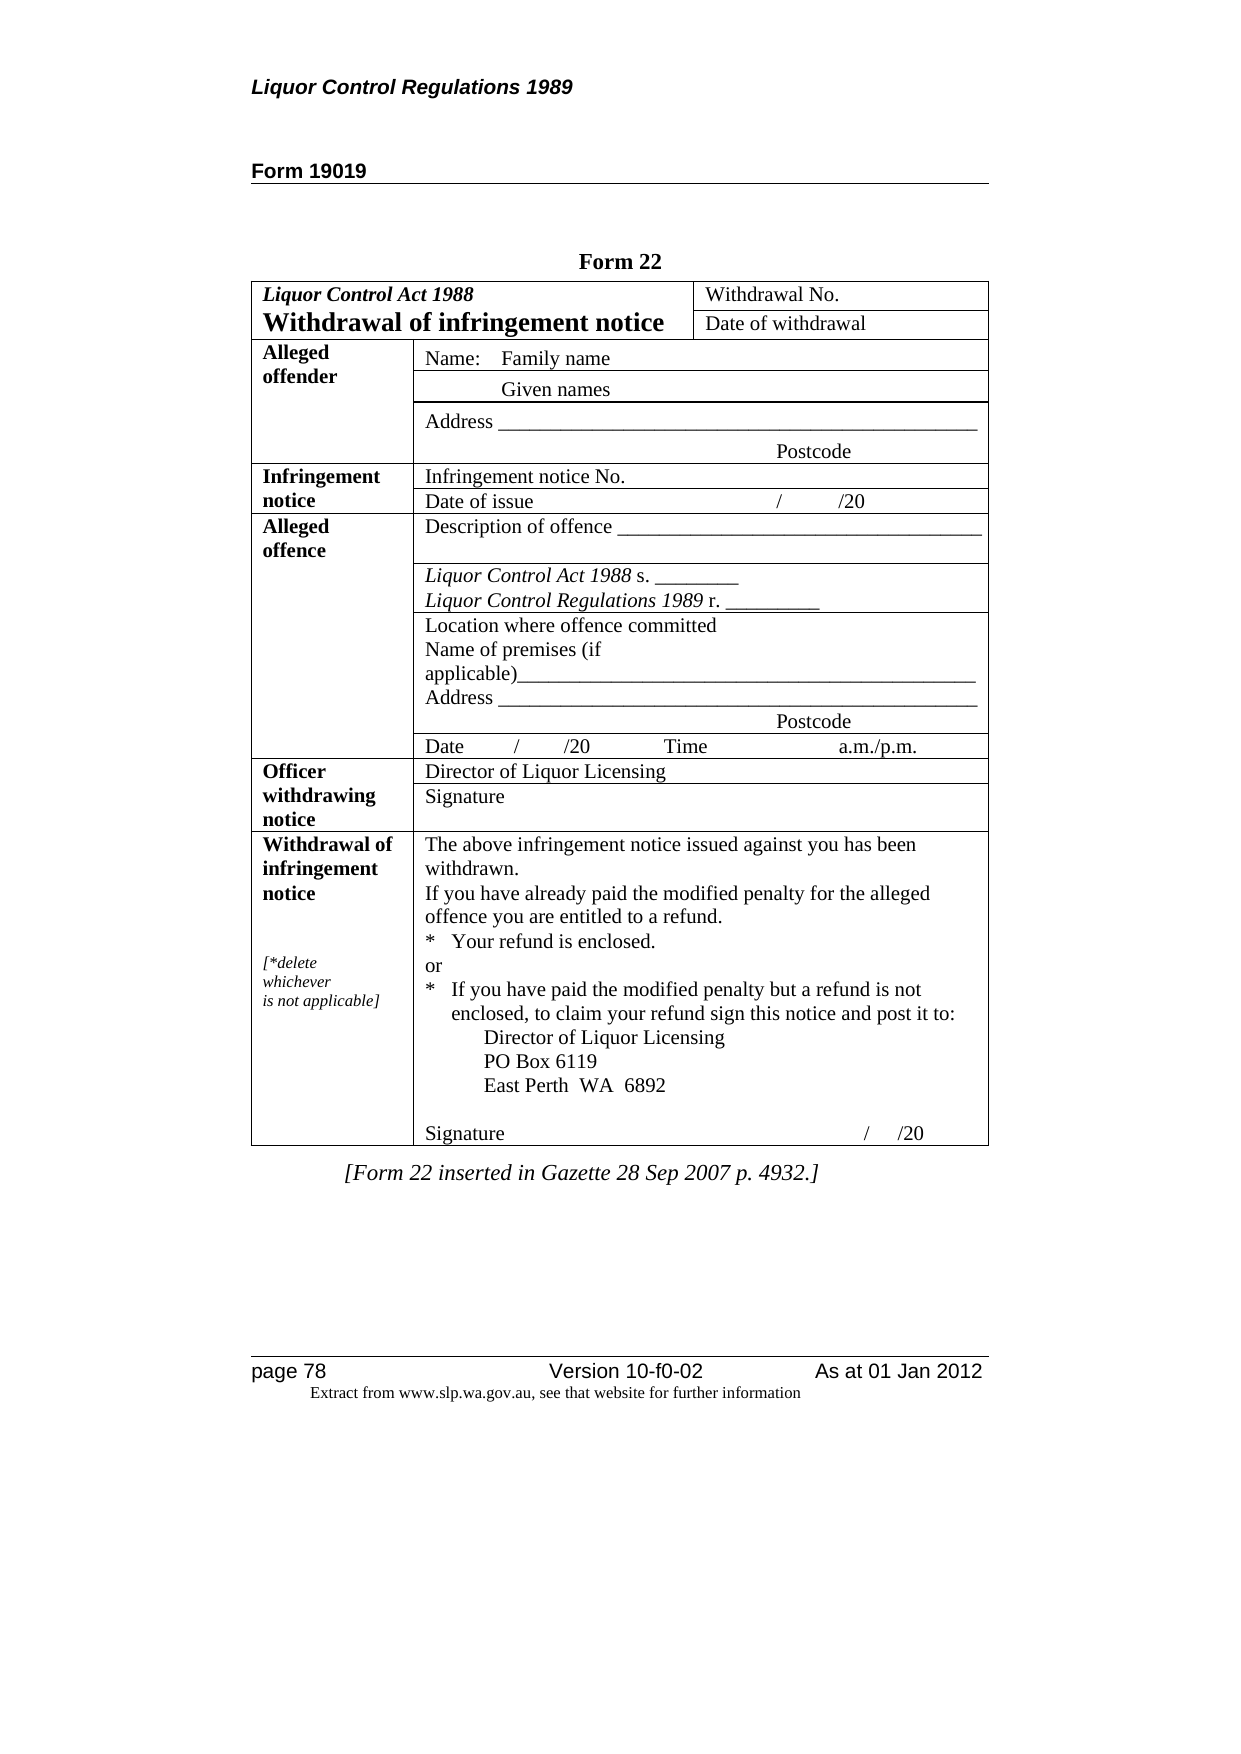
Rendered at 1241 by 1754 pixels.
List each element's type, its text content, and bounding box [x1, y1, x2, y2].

table_cell Infringement notice No. [414, 464, 988, 488]
table_cell Given names [414, 371, 988, 401]
table_header Liquor Control Act 1988 Withdrawal of infringement notice [252, 282, 693, 339]
table_header Withdrawal No. [694, 282, 988, 310]
table_cell Withdrawal of infringement notice [*delete whichever is not applicable] [252, 832, 413, 1145]
table_cell Description of offence ___________________________________ [414, 514, 988, 562]
table_cell Signature [414, 784, 988, 831]
text Form 22 [251, 248, 989, 274]
table_cell Date of withdrawal [694, 311, 988, 339]
table_cell Infringement notice [252, 464, 413, 513]
text [Form 22 inserted in Gazette 28 Sep 2007 p. 4932.] [251, 1159, 989, 1185]
table_cell Address ______________________________________________ Postcode [414, 403, 988, 463]
table_cell Alleged offence [252, 514, 413, 758]
table_cell Director of Liquor Licensing [414, 759, 988, 783]
table_cell Name: Family name [414, 340, 988, 370]
table_cell The above infringement notice issued against you has been withdrawn. If you have already paid the modified penalty for the alleged offence you are entitled to a refund. * Your refund is enclosed. or * If you have paid the modified penalty but a refund is not enclosed, to claim your refund sign this notice and post it to: Director of Liquor Licensing 6892 Signature / /20 [414, 832, 988, 1145]
table_cell Date / /20 Time a.m./p.m. [414, 734, 988, 758]
table_cell Officer withdrawing notice [252, 759, 413, 831]
table_cell Liquor Control Act 1988 s. ________ Liquor Control Regulations 1989 r. _________ [414, 564, 988, 612]
table_cell Location where offence committed Name of premises (if applicable)____________________________________________ Address ______________________________________________ Postcode [414, 613, 988, 733]
table_cell Alleged offender [252, 340, 413, 463]
table_cell Date of issue / /20 [414, 489, 988, 513]
